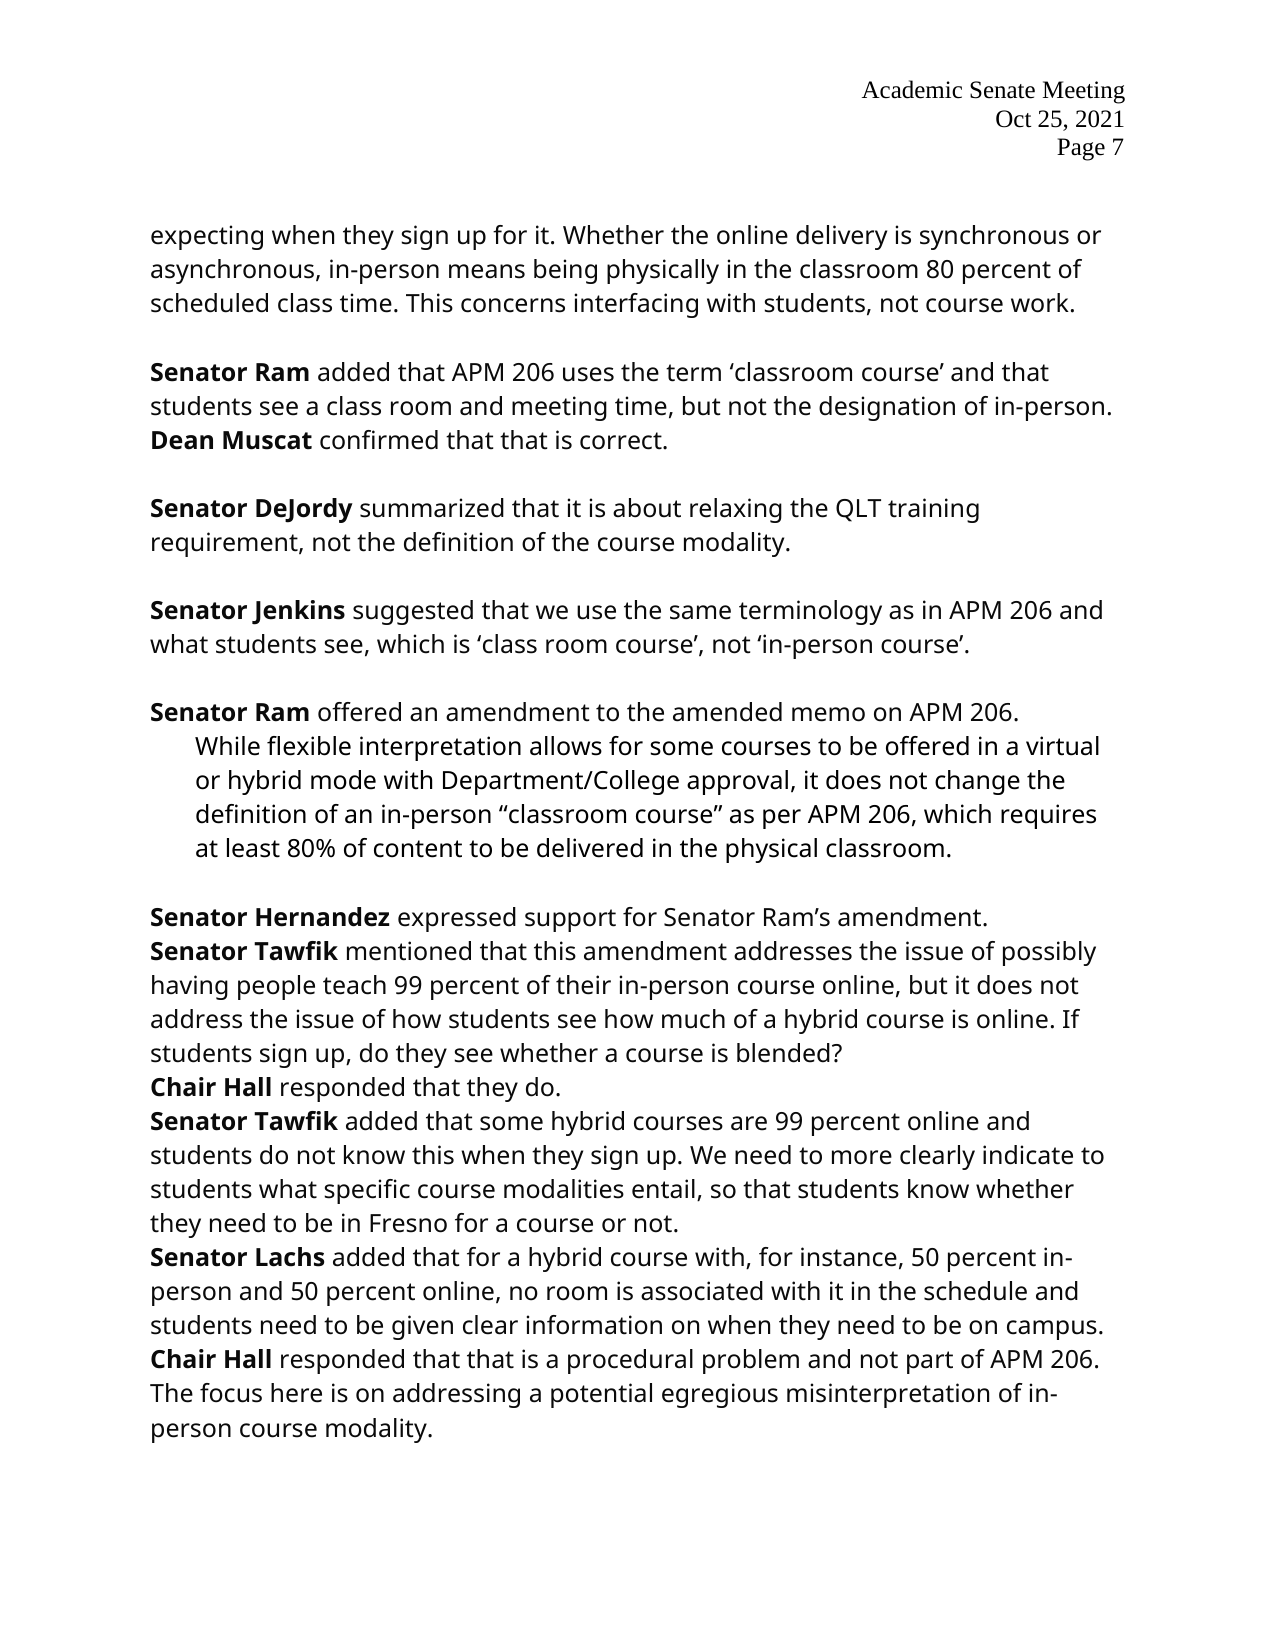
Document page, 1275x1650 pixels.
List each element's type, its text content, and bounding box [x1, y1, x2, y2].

text Senator Tawfik mentioned that this amendment addresses the issue of possibly having people teach 99 percent of their in-person course online, but it does not address the issue of how students see how much of a hybrid course is online. If students sign up, do they see whether a course is blended? [150, 933, 1125, 1069]
text Senator Lachs added that for a hybrid course with, for instance, 50 percent in-person and 50 percent online, no room is associated with it in the schedule and students need to be given clear information on when they need to be on campus. [150, 1240, 1125, 1342]
text Chair Hall responded that they do. [150, 1069, 1125, 1104]
text Chair Hall responded that that is a procedural problem and not part of APM 206. The focus here is on addressing a potential egregious misinterpretation of in-person course modality. [150, 1342, 1125, 1444]
text Senator Tawfik added that some hybrid courses are 99 percent online and students do not know this when they sign up. We need to more clearly indicate to students what specific course modalities entail, so that students know whether they need to be in Fresno for a course or not. [150, 1104, 1125, 1240]
text Senator Ram added that APM 206 uses the term ‘classroom course’ and that students see a class room and meeting time, but not the designation of in-person. [150, 354, 1125, 422]
text Senator Ram offered an amendment to the amended memo on APM 206. [150, 695, 1125, 729]
text While flexible interpretation allows for some courses to be offered in a virtual or hybrid mode with Department/College approval, it does not change the definition of an in-person “classroom course” as per APM 206, which requires at least 80% of content to be delivered in the physical classroom. [195, 729, 1125, 865]
text Senator DeJordy summarized that it is about relaxing the QLT training requirement, not the definition of the course modality. [150, 491, 1125, 559]
text Senator Jenkins suggested that we use the same terminology as in APM 206 and what students see, which is ‘class room course’, not ‘in-person course’. [150, 593, 1125, 661]
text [150, 218, 1125, 320]
text Senator Hernandez expressed support for Senator Ram’s amendment. [150, 899, 1125, 933]
text Dean Muscat confirmed that that is correct. [150, 422, 1125, 456]
